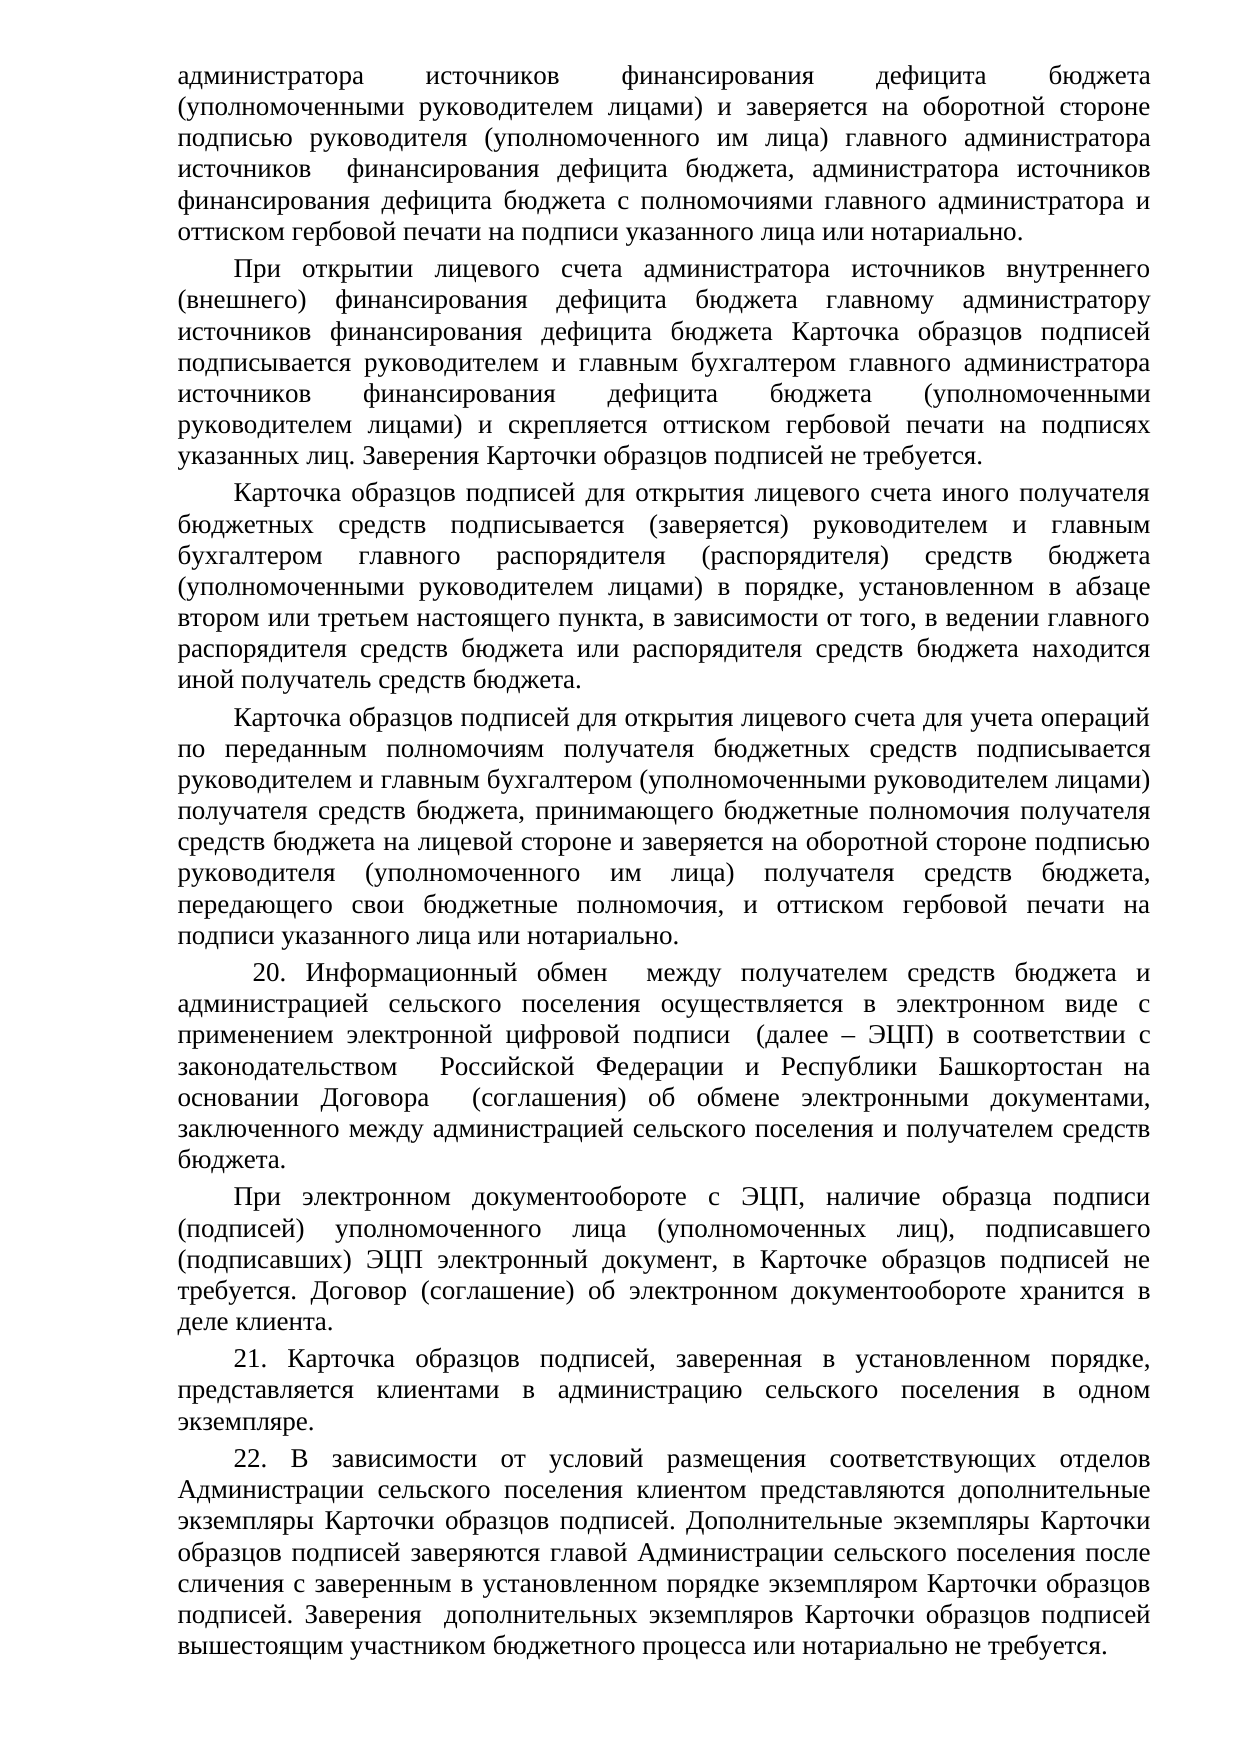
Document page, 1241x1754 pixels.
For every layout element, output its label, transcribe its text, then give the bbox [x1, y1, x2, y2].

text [177, 59, 1152, 246]
text 20. Информационный обмен между получателем средств бюджета и администрацией сельского поселения осуществляется в электронном виде с применением электронной цифровой подписи (далее – ЭЦП) в соответствии с законодательством Российской Федерации и Республики Башкортостан на основании Договора (соглашения) об обмене электронными документами, заключенного между администрацией сельского поселения и получателем средств бюджета. [177, 956, 1152, 1174]
text Карточка образцов подписей для открытия лицевого счета для учета операций по переданным полномочиям получателя бюджетных средств подписывается руководителем и главным бухгалтером (уполномоченными руководителем лицами) получателя средств бюджета, принимающего бюджетные полномочия получателя средств бюджета на лицевой стороне и заверяется на оборотной стороне подписью руководителя (уполномоченного им лица) получателя средств бюджета, передающего свои бюджетные полномочия, и оттиском гербовой печати на подписи указанного лица или нотариально. [177, 701, 1152, 950]
text Карточка образцов подписей для открытия лицевого счета иного получателя бюджетных средств подписывается (заверяется) руководителем и главным бухгалтером главного распорядителя (распорядителя) средств бюджета (уполномоченными руководителем лицами) в порядке, установленном в абзаце втором или третьем настоящего пункта, в зависимости от того, в ведении главного распорядителя средств бюджета или распорядителя средств бюджета находится иной получатель средств бюджета. [177, 477, 1152, 694]
text 21. Карточка образцов подписей, заверенная в установленном порядке, представляется клиентами в администрацию сельского поселения в одном экземпляре. [177, 1342, 1152, 1436]
text 22. В зависимости от условий размещения соответствующих отделов Администрации сельского поселения клиентом представляются дополнительные экземпляры Карточки образцов подписей. Дополнительные экземпляры Карточки образцов подписей заверяются главой Администрации сельского поселения после сличения с заверенным в установленном порядке экземпляром Карточки образцов подписей. Заверения дополнительных экземпляров Карточки образцов подписей вышестоящим участником бюджетного процесса или нотариально не требуется. [177, 1442, 1152, 1660]
text При электронном документообороте с ЭЦП, наличие образца подписи (подписей) уполномоченного лица (уполномоченных лиц), подписавшего (подписавших) ЭЦП электронный документ, в Карточке образцов подписей не требуется. Договор (соглашение) об электронном документообороте хранится в деле клиента. [177, 1181, 1152, 1336]
text При открытии лицевого счета администратора источников внутреннего (внешнего) финансирования дефицита бюджета главному администратору источников финансирования дефицита бюджета Карточка образцов подписей подписывается руководителем и главным бухгалтером главного администратора источников финансирования дефицита бюджета (уполномоченными руководителем лицами) и скрепляется оттиском гербовой печати на подписях указанных лиц. Заверения Карточки образцов подписей не требуется. [177, 252, 1152, 470]
